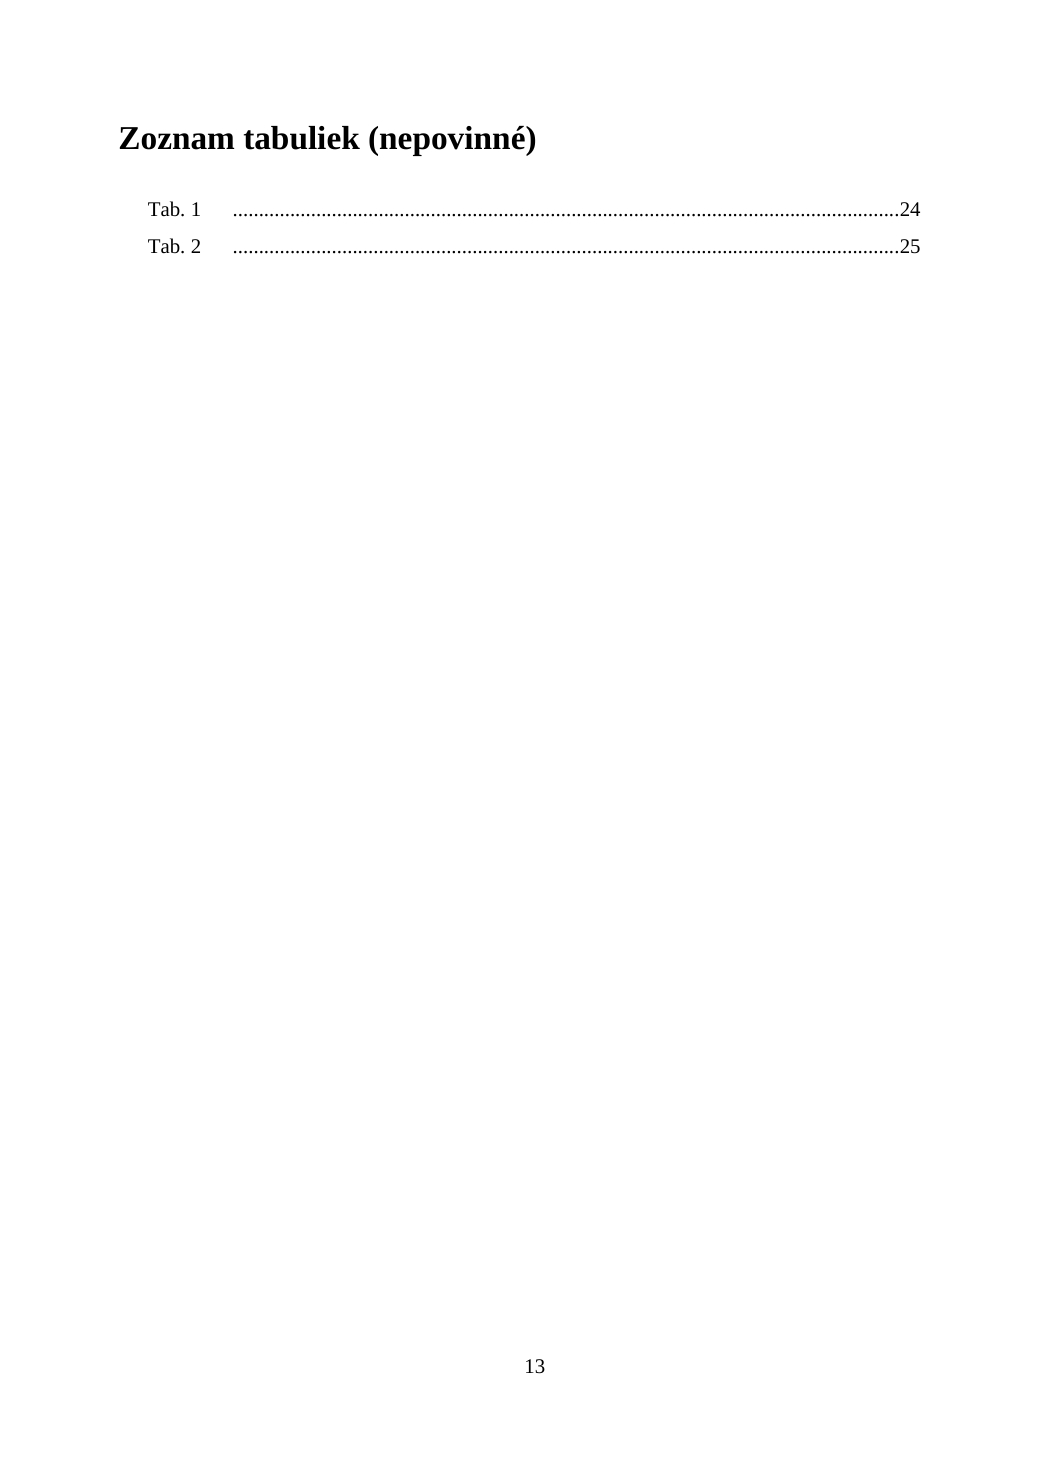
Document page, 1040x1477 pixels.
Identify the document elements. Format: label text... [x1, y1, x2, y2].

text Tab. 1 24 [118, 196, 921, 221]
text Zoznam tabuliek (nepovinné) [118, 118, 921, 156]
text Tab. 2 25 [118, 234, 921, 258]
